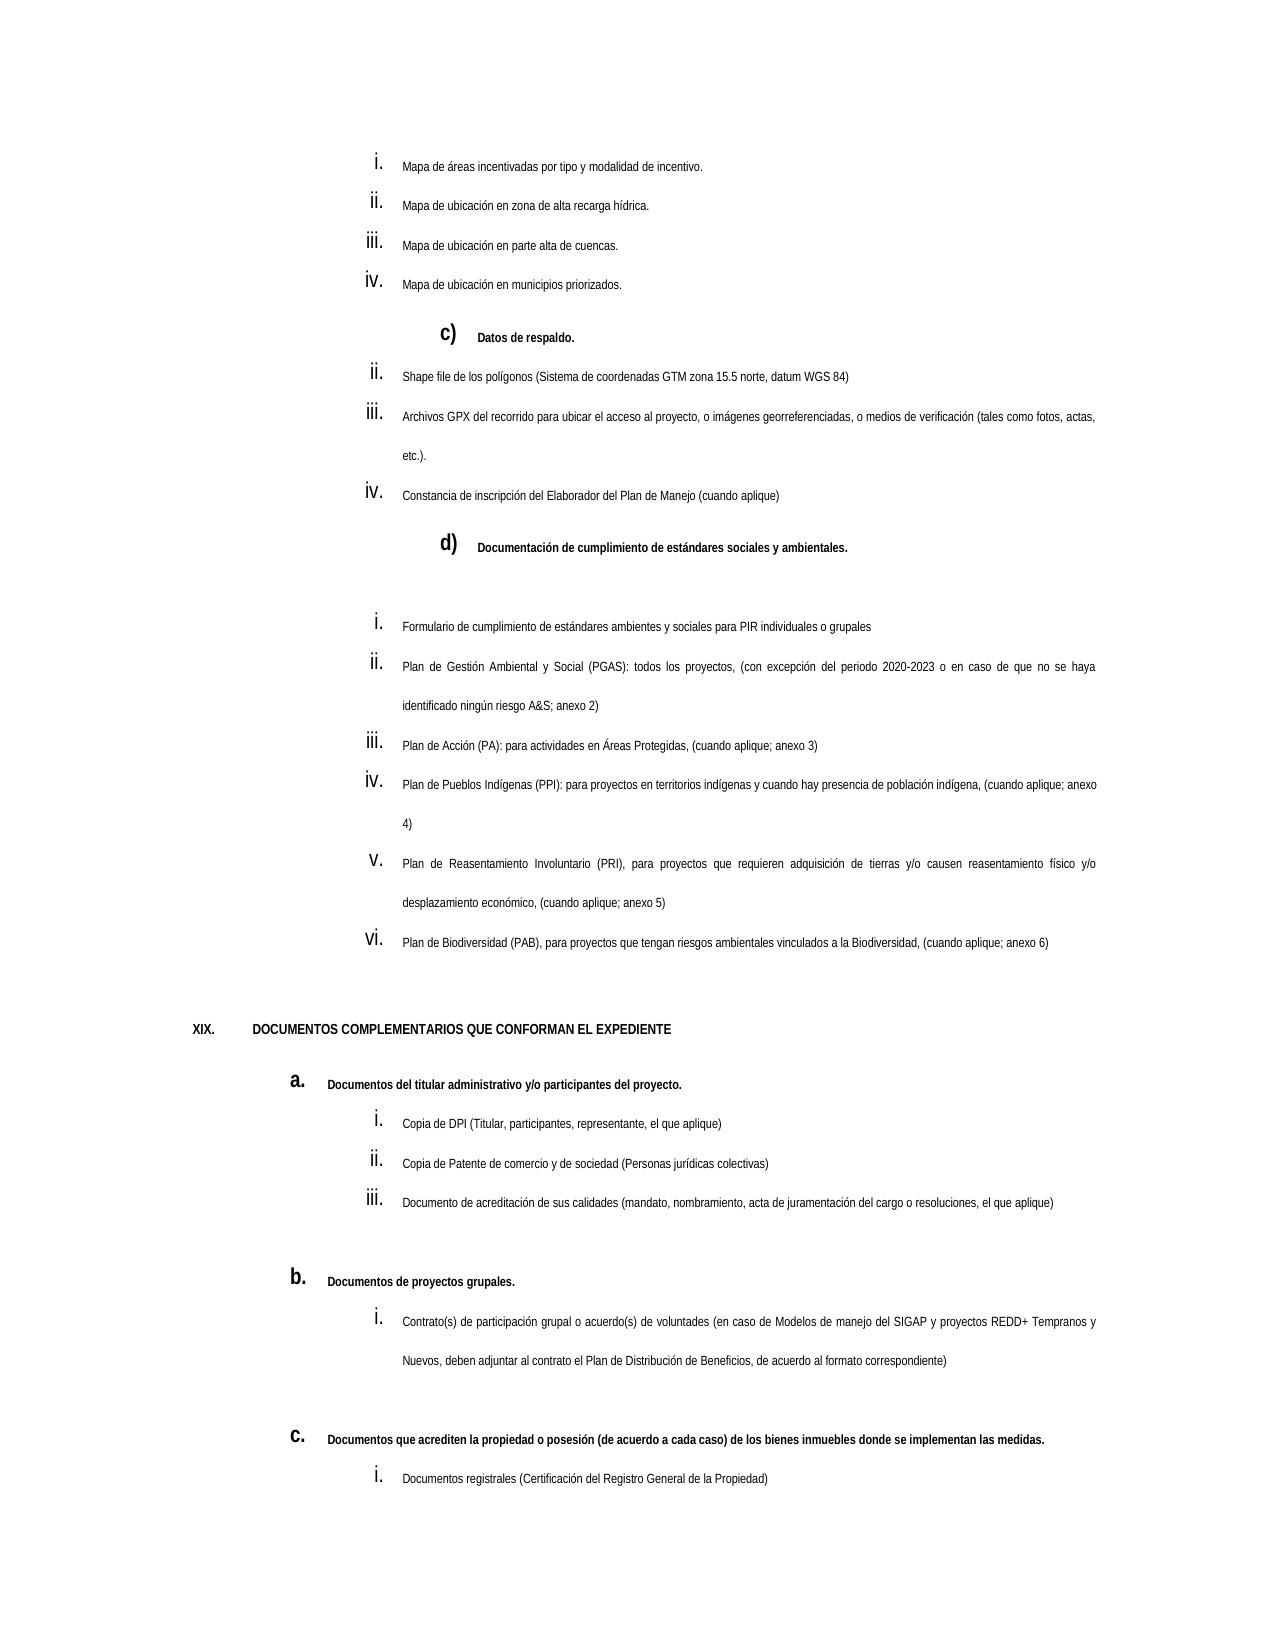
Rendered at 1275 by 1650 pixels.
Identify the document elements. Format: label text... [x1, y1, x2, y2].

list Documentos registrales (Certificación del Registro General de la Propiedad) [383, 1461, 1098, 1487]
list DOCUMENTOS COMPLEMENTARIOS QUE CONFORMAN EL EXPEDIENTE [215, 1008, 1098, 1037]
list Shape file de los polígonos (Sistema de coordenadas GTM zona 15.5 norte, datum WGS 84) [383, 358, 1098, 384]
list Plan de Gestión Ambiental y Social (PGAS): todos los proyectos, (con excepción del periodo 2020-2023 o en caso de que no se haya identificado ningún riesgo A&S; anexo 2) [383, 648, 1098, 713]
list Formulario de cumplimiento de estándares ambientes y sociales para PIR individuales o grupales [383, 608, 1098, 634]
list Copia de Patente de comercio y de sociedad (Personas jurídicas colectivas) [383, 1145, 1098, 1171]
list Plan de Reasentamiento Involuntario (PRI), para proyectos que requieren adquisición de tierras y/o causen reasentamiento físico y/o desplazamiento económico, (cuando aplique; anexo 5) [383, 845, 1098, 911]
list Plan de Biodiversidad (PAB), para proyectos que tengan riesgos ambientales vinculados a la Biodiversidad, (cuando aplique; anexo 6) [383, 924, 1098, 950]
list Documentos que acrediten la propiedad o posesión (de acuerdo a cada caso) de los bienes inmuebles donde se implementan las medidas. [290, 1421, 1098, 1447]
list Documento de acreditación de sus calidades (mandato, nombramiento, acta de juramentación del cargo o resoluciones, el que aplique) [383, 1184, 1098, 1211]
list Datos de respaldo. [440, 319, 1098, 345]
list Documentos de proyectos grupales. [290, 1263, 1098, 1289]
list Documentación de cumplimiento de estándares sociales y ambientales. [440, 529, 1098, 556]
list Copia de DPI (Titular, participantes, representante, el que aplique) [383, 1105, 1098, 1132]
list Constancia de inscripción del Elaborador del Plan de Manejo (cuando aplique) [383, 477, 1098, 503]
list Mapa de ubicación en municipios priorizados. [383, 266, 1098, 292]
list Plan de Acción (PA): para actividades en Áreas Protegidas, (cuando aplique; anexo 3) [383, 727, 1098, 753]
list Plan de Pueblos Indígenas (PPI): para proyectos en territorios indígenas y cuando hay presencia de población indígena, (cuando aplique; anexo 4) [383, 766, 1098, 832]
list Archivos GPX del recorrido para ubicar el acceso al proyecto, o imágenes georreferenciadas, o medios de verificación (tales como fotos, actas, etc.). [383, 398, 1098, 463]
list Mapa de ubicación en parte alta de cuencas. [383, 227, 1098, 253]
list Mapa de ubicación en zona de alta recarga hídrica. [383, 187, 1098, 213]
list Documentos del titular administrativo y/o participantes del proyecto. [290, 1066, 1098, 1092]
list Contrato(s) de participación grupal o acuerdo(s) de voluntades (en caso de Modelos de manejo del SIGAP y proyectos REDD+ Tempranos y Nuevos, deben adjuntar al contrato el Plan de Distribución de Beneficios, de acuerdo al formato correspondiente) [383, 1303, 1098, 1368]
list Mapa de áreas incentivadas por tipo y modalidad de incentivo. [383, 148, 1098, 174]
